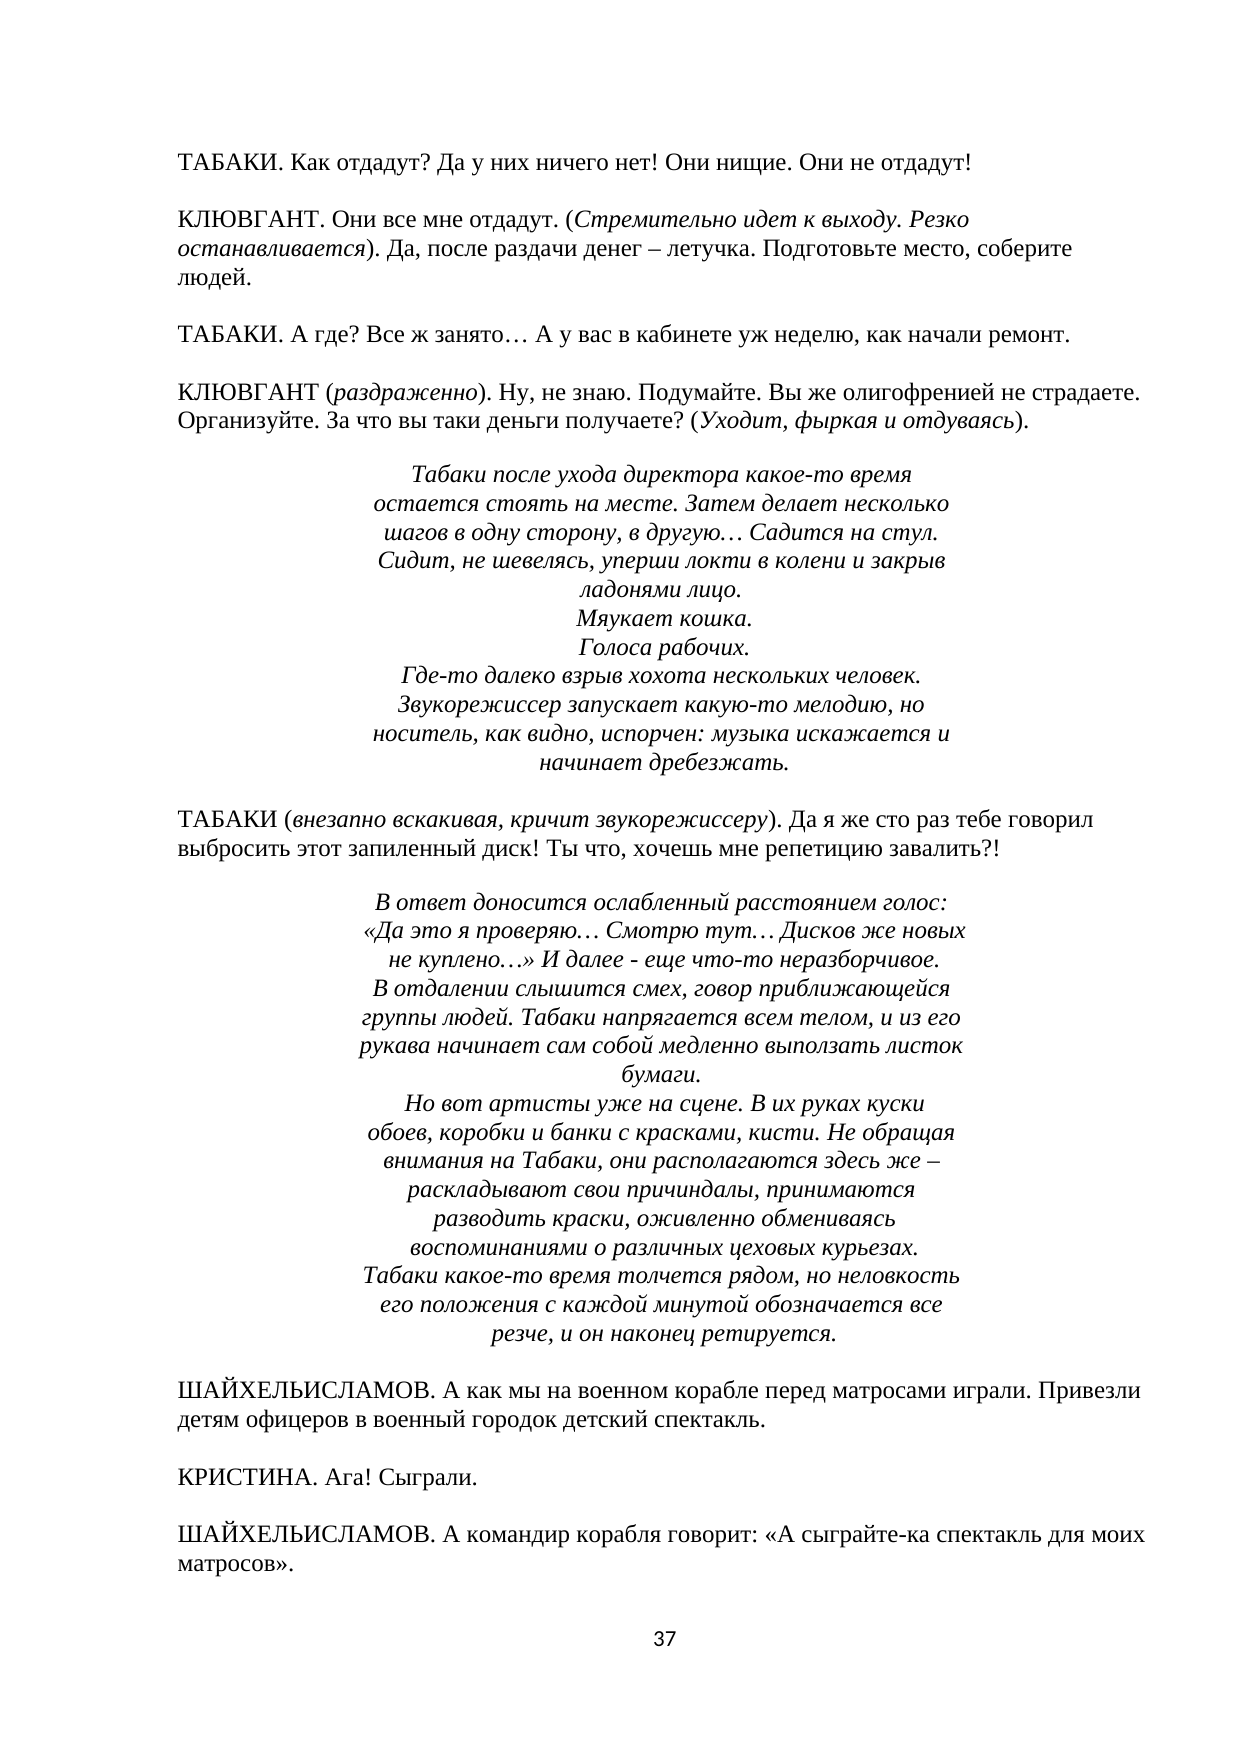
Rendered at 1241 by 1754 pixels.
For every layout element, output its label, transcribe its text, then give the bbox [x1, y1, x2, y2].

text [177, 118, 1152, 434]
text В ответ доносится ослабленный расстоянием голос: «Да это я проверяю… Смотрю тут… Дисков же новых не куплено…» И далее - еще что-то неразборчивое. В отдалении слышится смех, говор приближающейся группы людей. Табаки напрягается всем телом, и из его рукава начинает сам собой медленно выползать листок бумаги. Но вот артисты уже на сцене. В их руках куски обоев, коробки и банки с красками, кисти. Не обращая внимания на Табаки, они располагаются здесь же – раскладывают свои причиндалы, принимаются разводить краски, оживленно обмениваясь воспоминаниями о различных цеховых курьезах. Табаки какое-то время толчется рядом, но неловкость его положения с каждой минутой обозначается все резче, и он наконец ретируется. [177, 887, 1152, 1347]
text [177, 1347, 1152, 1606]
text Табаки после ухода директора какое-то время остается стоять на месте. Затем делает несколько шагов в одну сторону, в другую… Садится на стул. Сидит, не шевелясь, уперши локти в колени и закрыв ладонями лицо. Мяукает кошка. Голоса рабочих. Где-то далеко взрыв хохота нескольких человек. Звукорежиссер запускает какую-то мелодию, но носитель, как видно, испорчен: музыка искажается и начинает дребезжать. [177, 459, 1152, 776]
text ТАБАКИ (внезапно вскакивая, кричит звукорежиссеру). Да я же сто раз тебе говорил выбросить этот запиленный диск! Ты что, хочешь мне репетицию завалить?! [177, 776, 1152, 862]
